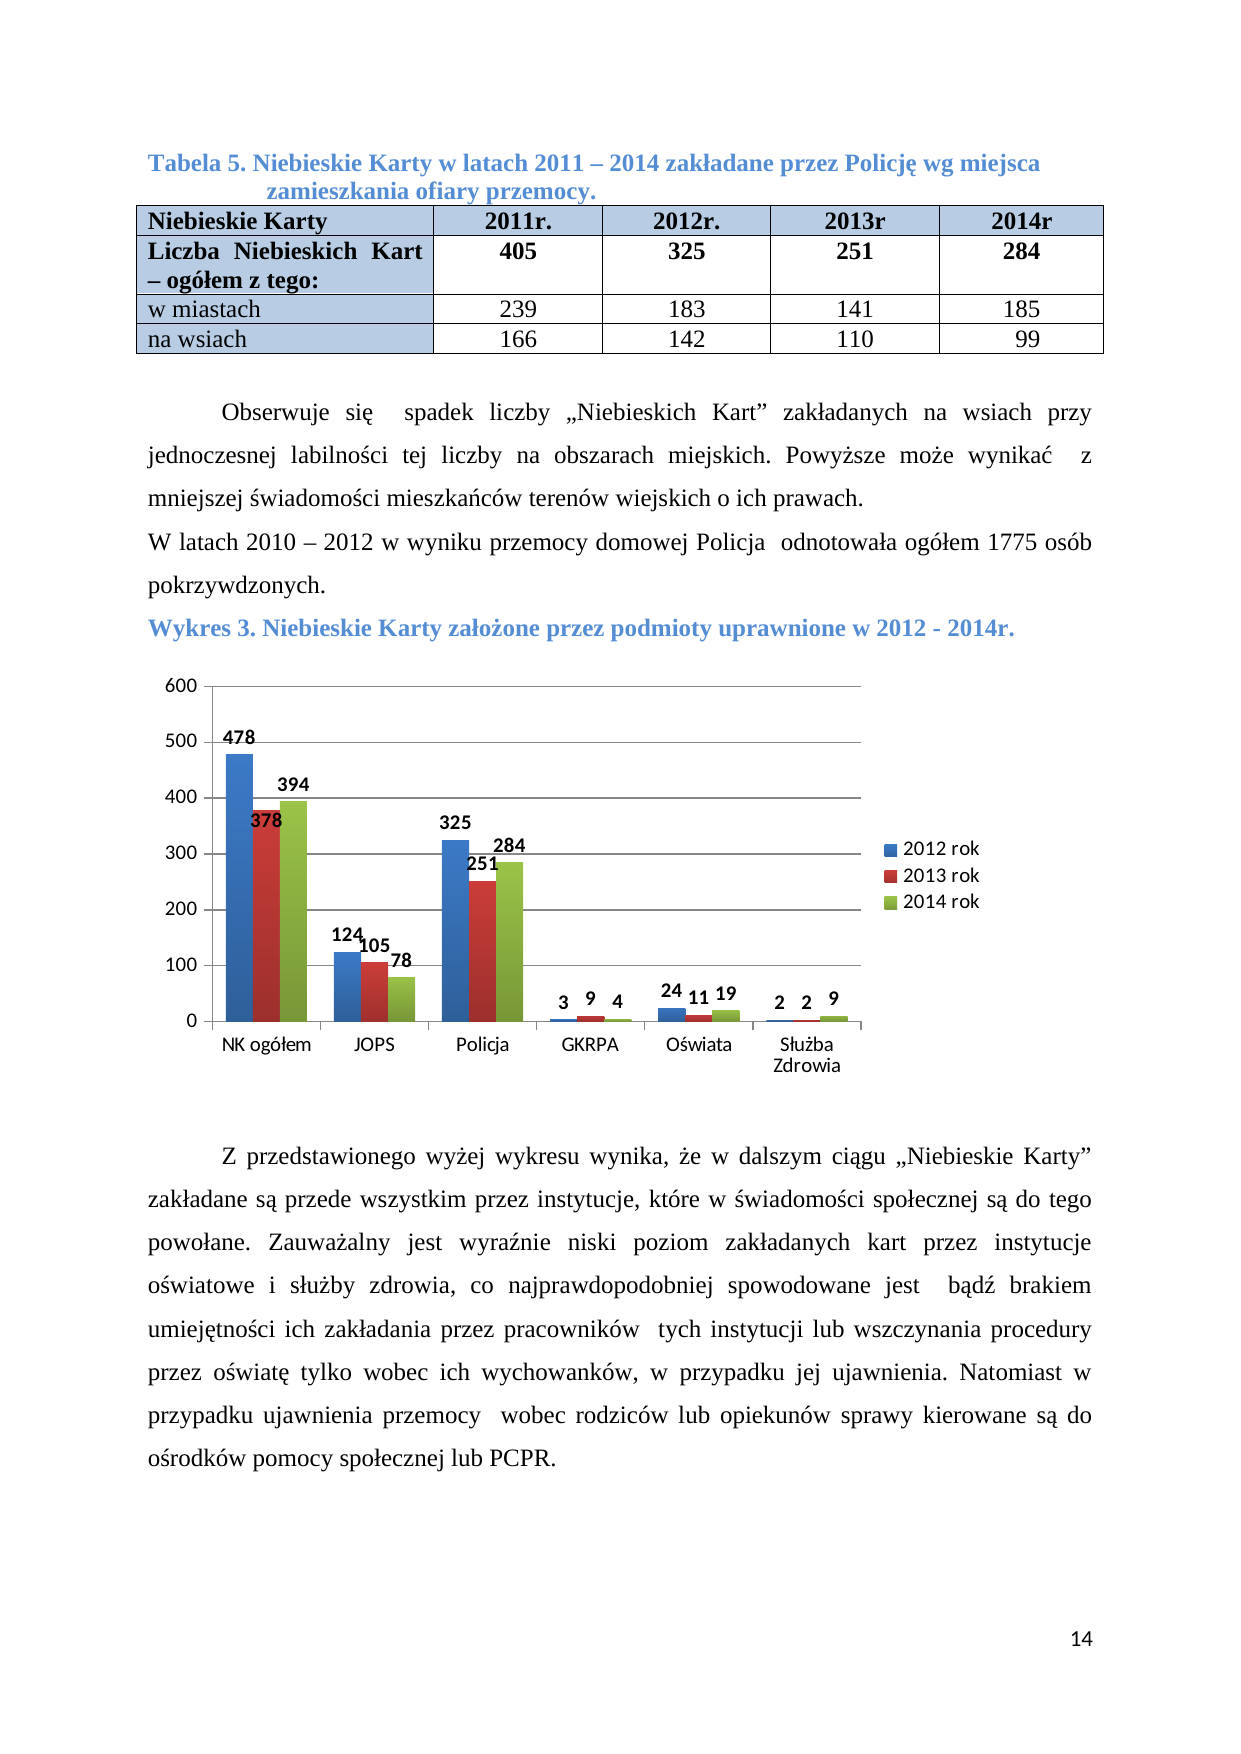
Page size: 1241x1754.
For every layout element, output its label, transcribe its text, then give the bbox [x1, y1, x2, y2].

table_header 2012r. [603, 206, 770, 235]
text Wykres 3. Niebieskie Karty założone przez podmioty uprawnione w 2012 - 2014r. [148, 613, 1093, 642]
table_header 2014r [940, 206, 1103, 235]
table_header 2013r [771, 206, 939, 235]
table_cell 142 [603, 324, 770, 353]
table_cell 141 [771, 295, 939, 323]
table_cell 110 [771, 324, 939, 353]
text Obserwuje się spadek liczby „Niebieskich Kart” zakładanych na wsiach przy jednoczesnej labilności tej liczby na obszarach miejskich. Powyższe może wynikać z mniejszej świadomości mieszkańców terenów wiejskich o ich prawach. [148, 397, 1093, 512]
table_cell 284 [940, 236, 1103, 293]
table_cell w miastach [137, 295, 433, 323]
table_cell 183 [603, 295, 770, 323]
text W latach 2010 – 2012 w wyniku przemocy domowej Policja odnotowała ogółem 1775 osób pokrzywdzonych. [148, 527, 1093, 598]
text Z przedstawionego wyżej wykresu wynika, że w dalszym ciągu „Niebieskie Karty” zakładane są przede wszystkim przez instytucje, które w świadomości społecznej są do tego powołane. Zauważalny jest wyraźnie niski poziom zakładanych kart przez instytucje oświatowe i służby zdrowia, co najprawdopodobniej spowodowane jest bądź brakiem umiejętności ich zakładania przez pracowników tych instytucji lub wszczynania procedury przez oświatę tylko wobec ich wychowanków, w przypadku jej ujawnienia. Natomiast w przypadku ujawnienia przemocy wobec rodziców lub opiekunów sprawy kierowane są do ośrodków pomocy społecznej lub PCPR. [148, 1141, 1093, 1472]
table_cell 251 [771, 236, 939, 293]
table_header Niebieskie Karty [137, 206, 433, 235]
table_cell na wsiach [137, 324, 433, 353]
table_cell Liczba Niebieskich Kart – ogółem z tego: [137, 236, 433, 293]
table_cell 99 [940, 324, 1103, 353]
table_header 2011r. [434, 206, 602, 235]
table_cell 166 [434, 324, 602, 353]
text Tabela 5. Niebieskie Karty w latach 2011 – 2014 zakładane przez Policję wg miejsca [148, 148, 1093, 176]
table_cell 405 [434, 236, 602, 293]
table_cell 325 [603, 236, 770, 293]
table_cell 239 [434, 295, 602, 323]
table_cell 185 [940, 295, 1103, 323]
text zamieszkania ofiary przemocy. [148, 176, 1093, 205]
